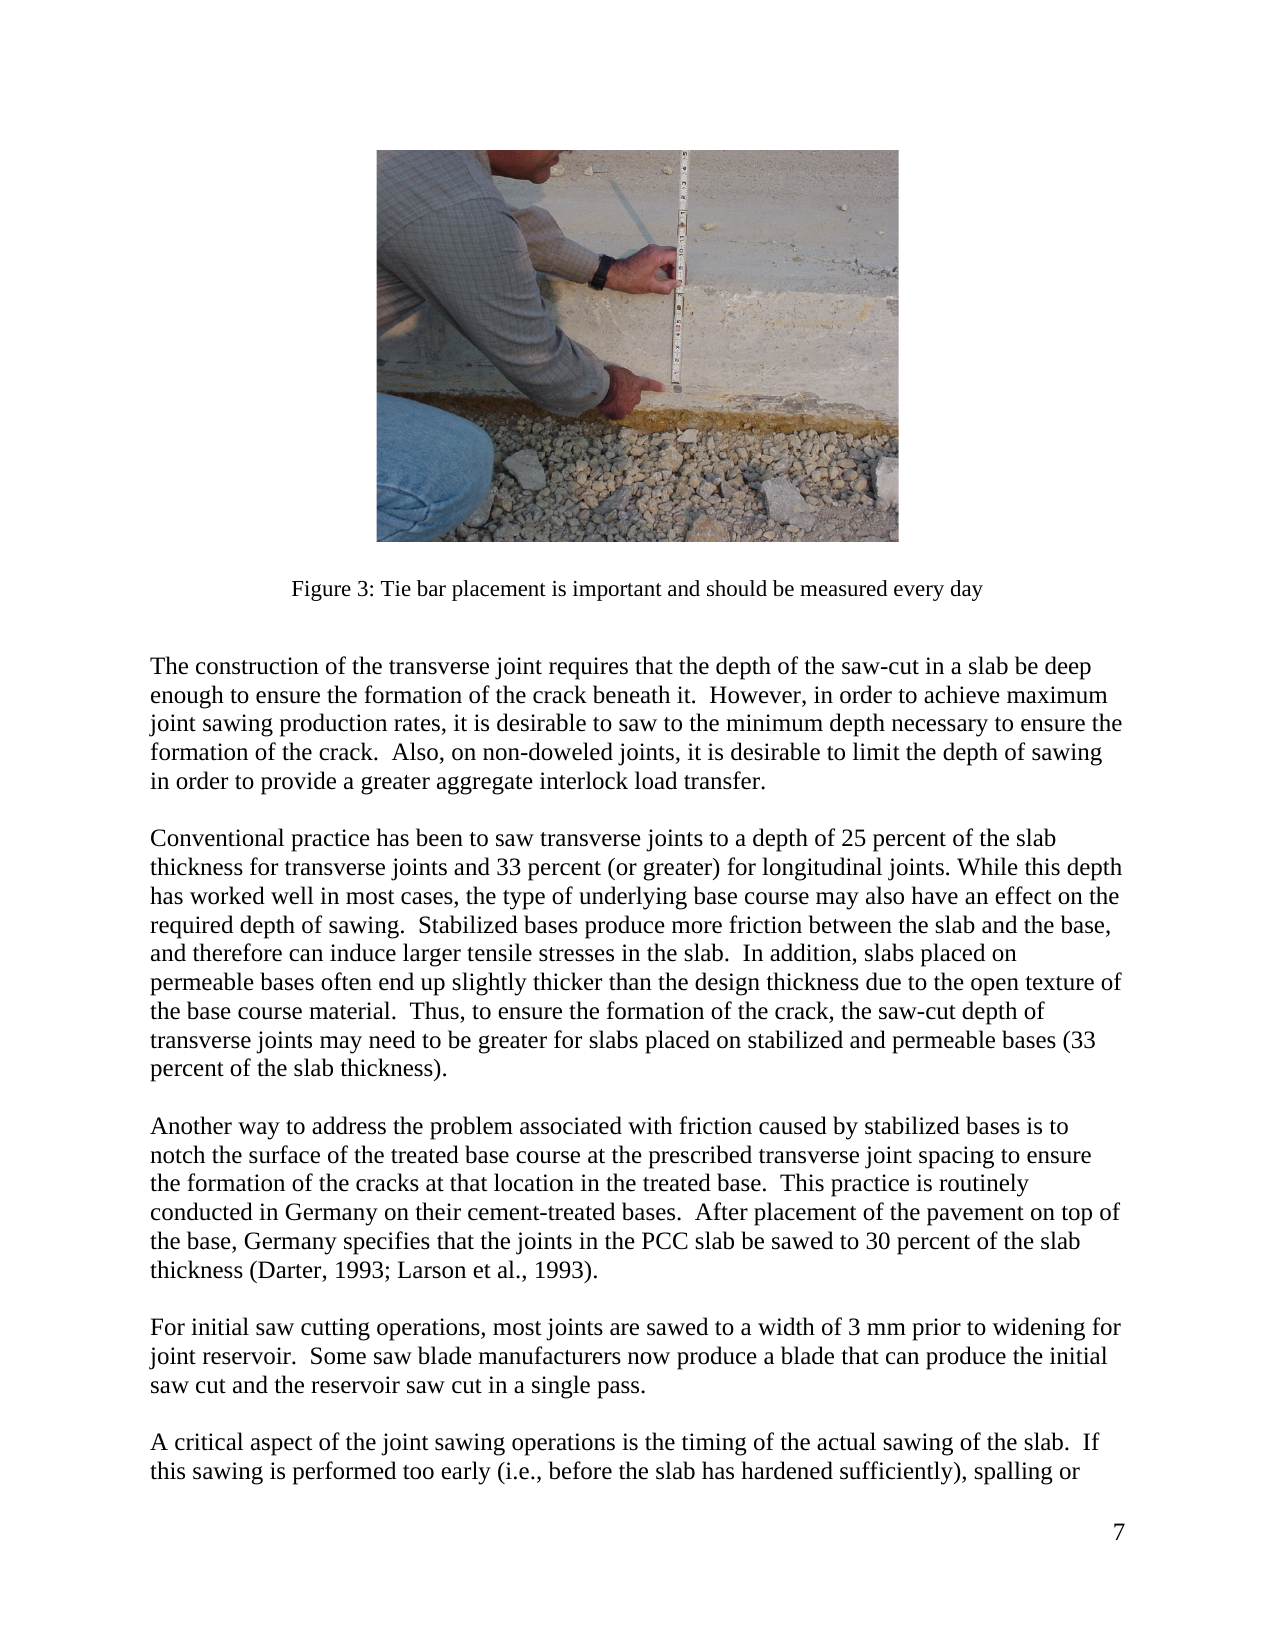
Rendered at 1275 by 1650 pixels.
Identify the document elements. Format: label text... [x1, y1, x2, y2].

text Figure 3: Tie bar placement is important and should be measured every day [150, 575, 1125, 601]
text For initial saw cutting operations, most joints are sawed to a width of 3 mm prior to widening for joint reservoir. Some saw blade manufacturers now produce a blade that can produce the initial saw cut and the reservoir saw cut in a single pass. [150, 1312, 1125, 1398]
text The construction of the transverse joint requires that the depth of the saw-cut in a slab be deep enough to ensure the formation of the crack beneath it. However, in order to achieve maximum joint sawing production rates, it is desirable to saw to the minimum depth necessary to ensure the formation of the crack. Also, on non-doweled joints, it is desirable to limit the depth of sawing in order to provide a greater aggregate interlock load transfer. [150, 651, 1125, 795]
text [150, 1427, 1125, 1485]
text Conventional practice has been to saw transverse joints to a depth of 25 percent of the slab thickness for transverse joints and 33 percent (or greater) for longitudinal joints. While this depth has worked well in most cases, the type of underlying base course may also have an effect on the required depth of sawing. Stabilized bases produce more friction between the slab and the base, and therefore can induce larger tensile stresses in the slab. In addition, slabs placed on permeable bases often end up slightly thicker than the design thickness due to the open texture of the base course material. Thus, to ensure the formation of the crack, the saw-cut depth of transverse joints may need to be greater for slabs placed on stabilized and permeable bases (33 percent of the slab thickness). [150, 823, 1125, 1082]
picture [376, 150, 899, 542]
text Another way to address the problem associated with friction caused by stabilized bases is to notch the surface of the treated base course at the prescribed transverse joint spacing to ensure the formation of the cracks at that location in the treated base. This practice is routinely conducted in Germany on their cement-treated bases. After placement of the pavement on top of the base, Germany specifies that the joints in the PCC slab be sawed to 30 percent of the slab thickness (Darter, 1993; Larson et al., 1993). [150, 1111, 1125, 1283]
